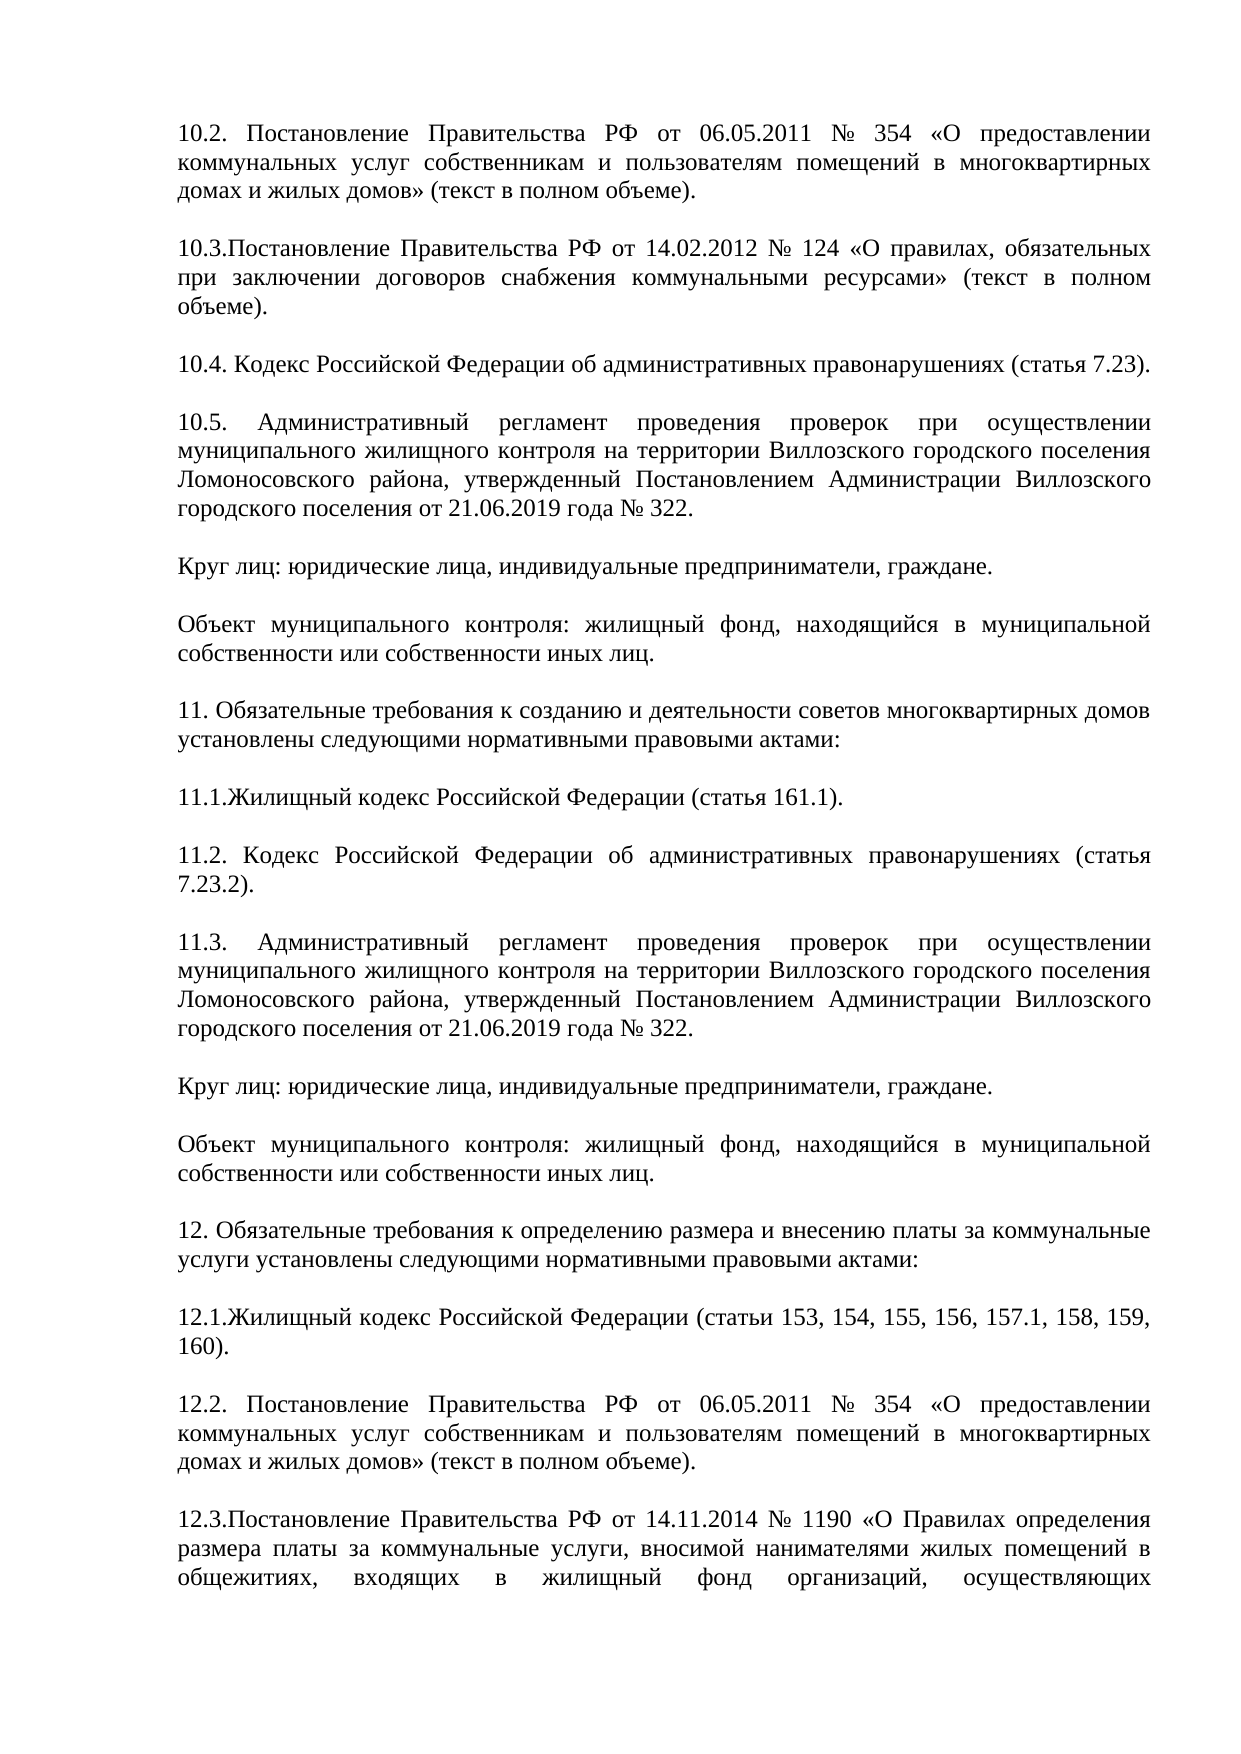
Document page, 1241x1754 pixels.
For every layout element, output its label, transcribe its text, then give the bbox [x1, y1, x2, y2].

text 10.5. Административный регламент проведения проверок при осуществлении муниципального жилищного контроля на территории Виллозского городского поселения Ломоносовского района, утвержденный Постановлением Администрации Виллозского городского поселения от 21.06.2019 года № 322. [177, 407, 1152, 522]
text Объект муниципального контроля: жилищный фонд, находящийся в муниципальной собственности или собственности иных лиц. [177, 1129, 1152, 1186]
text 11.1.Жилищный кодекс Российской Федерации (статья 161.1). [177, 782, 1152, 811]
text 11. Обязательные требования к созданию и деятельности советов многоквартирных домов установлены следующими нормативными правовыми актами: [177, 696, 1152, 753]
text 10.4. Кодекс Российской Федерации об административных правонарушениях (статья 7.23). [177, 349, 1152, 378]
text 12.1.Жилищный кодекс Российской Федерации (статьи 153, 154, 155, 156, 157.1, 158, 159, 160). [177, 1302, 1152, 1360]
text 11.2. Кодекс Российской Федерации об административных правонарушениях (статья 7.23.2). [177, 840, 1152, 898]
text 11.3. Административный регламент проведения проверок при осуществлении муниципального жилищного контроля на территории Виллозского городского поселения Ломоносовского района, утвержденный Постановлением Администрации Виллозского городского поселения от 21.06.2019 года № 322. [177, 927, 1152, 1042]
text Круг лиц: юридические лица, индивидуальные предприниматели, граждане. [177, 551, 1152, 580]
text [177, 1504, 1152, 1591]
text 12. Обязательные требования к определению размера и внесению платы за коммунальные услуги установлены следующими нормативными правовыми актами: [177, 1216, 1152, 1273]
text Круг лиц: юридические лица, индивидуальные предприниматели, граждане. [177, 1071, 1152, 1100]
text 10.3.Постановление Правительства РФ от 14.02.2012 № 124 «О правилах, обязательных при заключении договоров снабжения коммунальными ресурсами» (текст в полном объеме). [177, 233, 1152, 320]
text Объект муниципального контроля: жилищный фонд, находящийся в муниципальной собственности или собственности иных лиц. [177, 609, 1152, 666]
text 12.2. Постановление Правительства РФ от 06.05.2011 № 354 «О предоставлении коммунальных услуг собственникам и пользователям помещений в многоквартирных домах и жилых домов» (текст в полном объеме). [177, 1389, 1152, 1475]
text 10.2. Постановление Правительства РФ от 06.05.2011 № 354 «О предоставлении коммунальных услуг собственникам и пользователям помещений в многоквартирных домах и жилых домов» (текст в полном объеме). [177, 118, 1152, 204]
